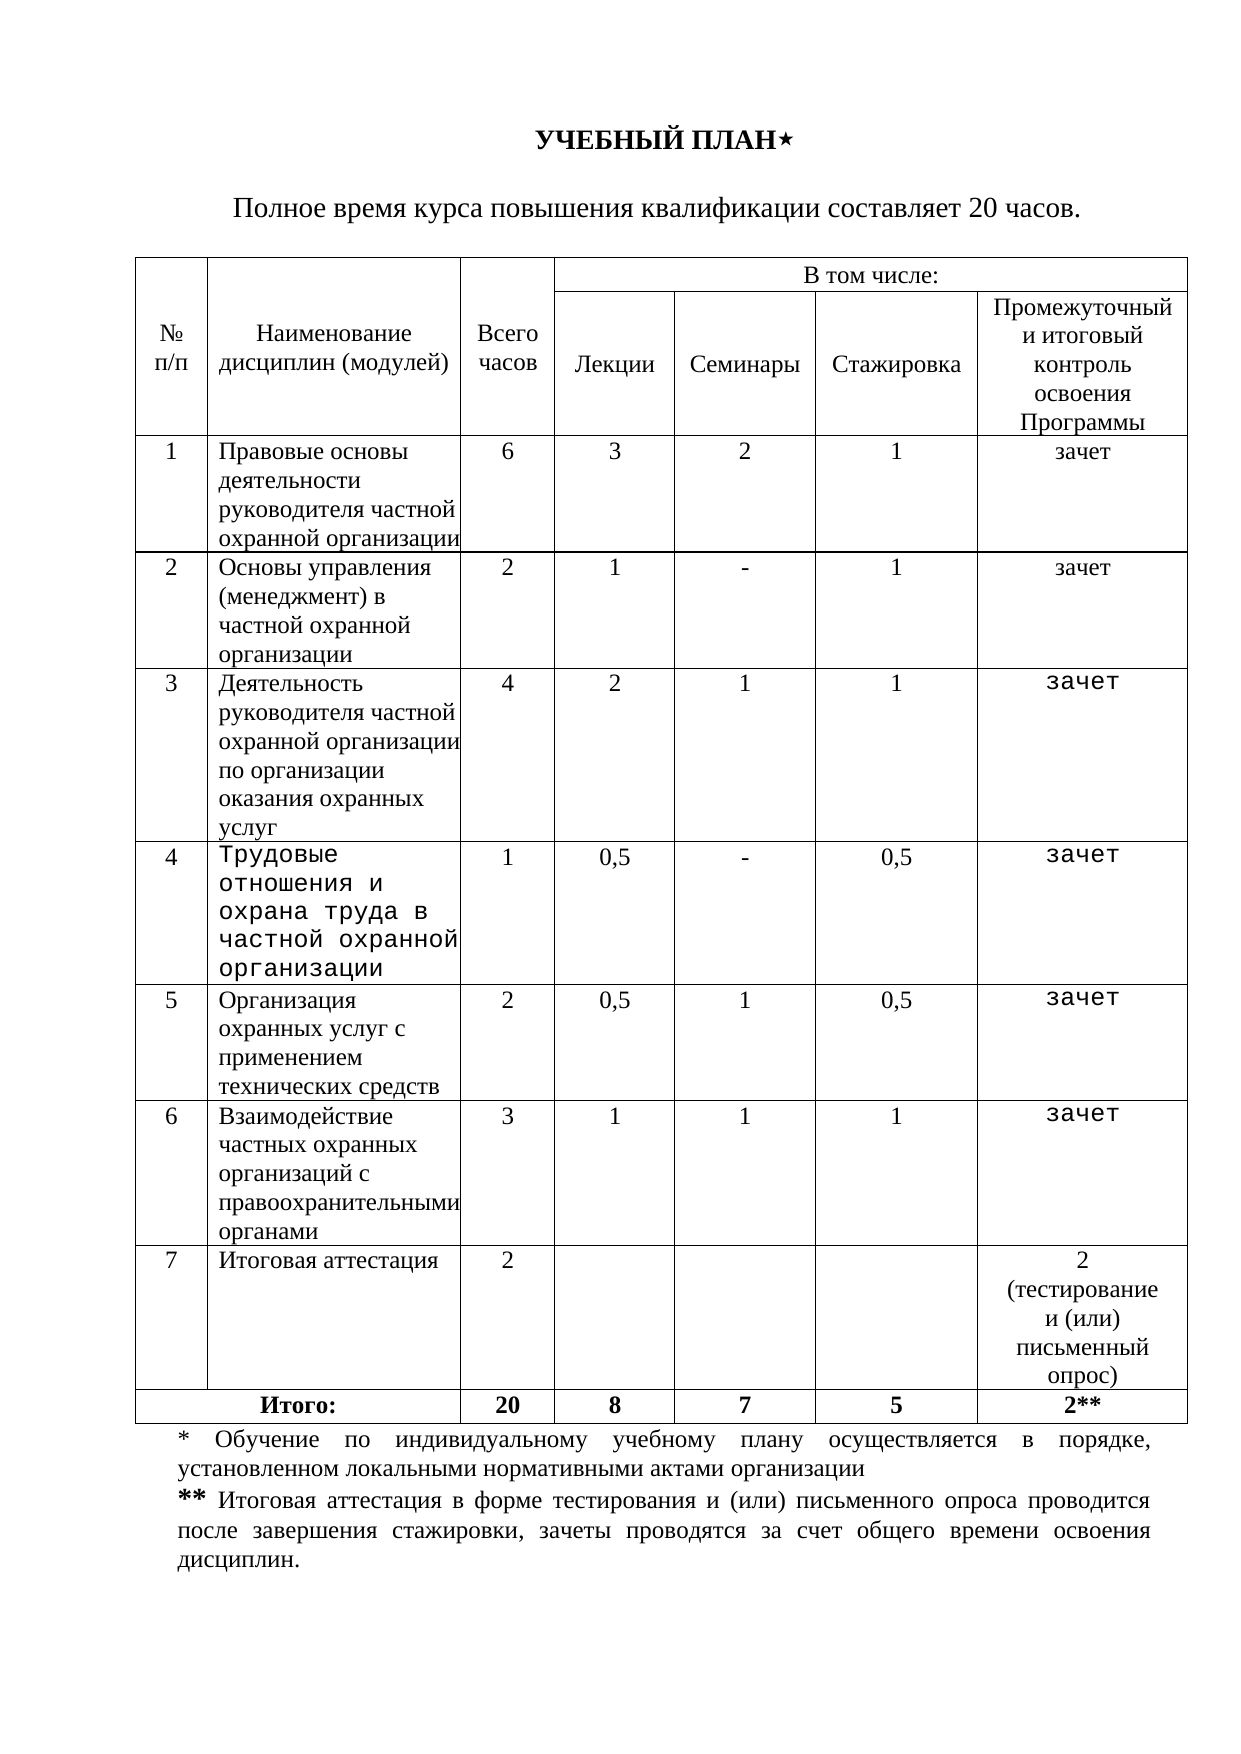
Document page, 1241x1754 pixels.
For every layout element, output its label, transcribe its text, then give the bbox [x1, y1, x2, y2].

table_cell 2 [555, 669, 674, 841]
table_cell зачет [978, 1101, 1187, 1244]
table_cell Трудовые отношения и охрана труда в частной охранной организации [208, 842, 460, 984]
table_cell 7 [136, 1246, 207, 1389]
table_cell [816, 1246, 977, 1389]
table_cell 4 [461, 669, 554, 841]
table_header Наименование дисциплин (модулей) [208, 258, 460, 435]
table_cell 0,5 [555, 985, 674, 1100]
table_cell 6 [461, 436, 554, 551]
table_cell 1 [816, 1101, 977, 1244]
table_cell 1 [816, 669, 977, 841]
table_cell Итого: [136, 1390, 460, 1423]
table_cell зачет [978, 436, 1187, 551]
table_cell 3 [555, 436, 674, 551]
text * Обучение по индивидуальному учебному плану осуществляется в порядке, установленном локальными нормативными актами организации [177, 1424, 1152, 1481]
table_cell 3 [461, 1101, 554, 1244]
table_cell 1 [555, 553, 674, 667]
table_cell 2** [978, 1390, 1187, 1423]
table_cell Организация охранных услуг с применением технических средств [208, 985, 460, 1100]
table_cell 1 [816, 436, 977, 551]
table_cell 8 [555, 1390, 674, 1423]
table_header Всего часов [461, 258, 554, 435]
table_cell 1 [555, 1101, 674, 1244]
table_cell Правовые основы деятельности руководителя частной охранной организации [208, 436, 460, 551]
table_cell Лекции [555, 292, 674, 435]
table_cell 4 [136, 842, 207, 984]
table_cell - [675, 842, 815, 984]
table_cell Итоговая аттестация [208, 1246, 460, 1389]
table_header В том числе: [555, 258, 1187, 291]
table_cell 0,5 [816, 842, 977, 984]
table_cell 2 [461, 1246, 554, 1389]
text ** Итоговая аттестация в форме тестирования и (или) письменного опроса проводится после завершения стажировки, зачеты проводятся за счет общего времени освоения дисциплин. [177, 1481, 1152, 1572]
table_cell Стажировка [816, 292, 977, 435]
table_cell 1 [675, 1101, 815, 1244]
table_cell Промежуточный и итоговый контроль освоения Программы [978, 292, 1187, 435]
table_cell 3 [136, 669, 207, 841]
table_cell Семинары [675, 292, 815, 435]
table_cell 2 [675, 436, 815, 551]
table_cell Взаимодействие частных охранных организаций с правоохранительными органами [208, 1101, 460, 1244]
table_cell 2 [461, 553, 554, 667]
table_cell зачет [978, 669, 1187, 841]
table_cell 1 [136, 436, 207, 551]
table_cell зачет [978, 842, 1187, 984]
table_cell Основы управления (менеджмент) в частной охранной организации [208, 553, 460, 667]
table_cell Деятельность руководителя частной охранной организации по организации оказания охранных услуг [208, 669, 460, 841]
table_cell 2 (тестирование и (или) письменный опрос) [978, 1246, 1187, 1389]
table_cell [555, 1246, 674, 1389]
table_cell 0,5 [816, 985, 977, 1100]
table_cell - [675, 553, 815, 667]
table_cell 5 [136, 985, 207, 1100]
table_cell 1 [461, 842, 554, 984]
table_cell 1 [675, 669, 815, 841]
table_cell 2 [136, 553, 207, 667]
table_cell 0,5 [555, 842, 674, 984]
table_cell зачет [978, 985, 1187, 1100]
table_cell 7 [675, 1390, 815, 1423]
table_cell зачет [978, 553, 1187, 667]
table_cell [675, 1246, 815, 1389]
table_header № п/п [136, 258, 207, 435]
table_cell 6 [136, 1101, 207, 1244]
table_cell 2 [461, 985, 554, 1100]
table_cell 20 [461, 1390, 554, 1423]
table_cell 1 [816, 553, 977, 667]
title УЧЕБНЫЙ ПЛАН٭ [177, 118, 1152, 156]
table_cell 1 [675, 985, 815, 1100]
table_cell 5 [816, 1390, 977, 1423]
text Полное время курса повышения квалификации составляет 20 часов. [162, 190, 1152, 223]
